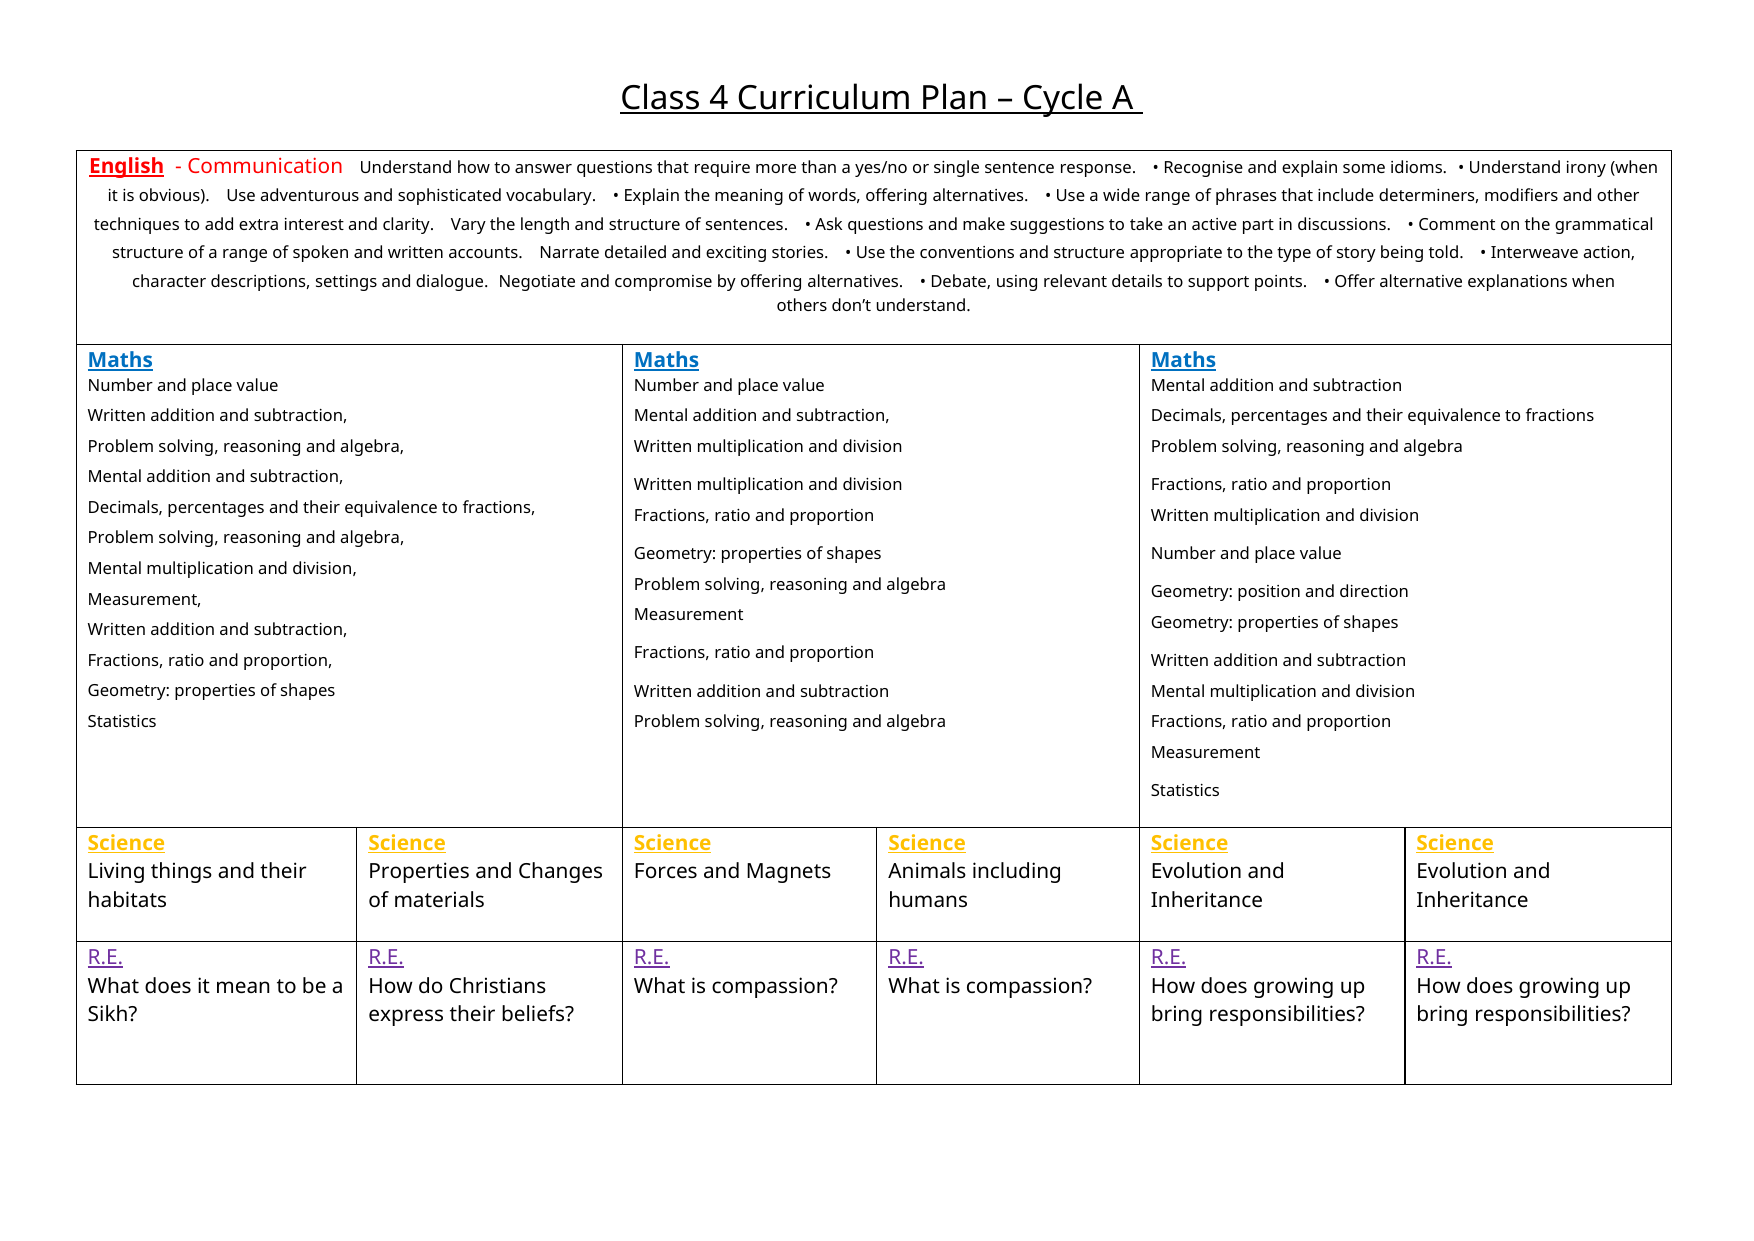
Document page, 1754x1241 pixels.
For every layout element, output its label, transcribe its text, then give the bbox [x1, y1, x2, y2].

table_cell Science Animals including humans [877, 828, 1139, 941]
table_cell Science Properties and Changes of materials [357, 828, 622, 941]
table_cell Science Living things and their habitats [77, 828, 356, 941]
table_cell Science Evolution and Inheritance [1140, 828, 1404, 941]
table_cell R.E. How do Christians express their beliefs? [357, 942, 622, 1084]
table_cell English - Communication Understand how to answer questions that require more than a yes/no or single sentence response. • Recognise and explain some idioms. • Understand irony (when it is obvious). Use adventurous and sophisticated vocabulary. • Explain the meaning of words, offering alternatives. • Use a wide range of phrases that include determiners, modifiers and other techniques to add extra interest and clarity. Vary the length and structure of sentences. • Ask questions and make suggestions to take an active part in discussions. • Comment on the grammatical structure of a range of spoken and written accounts. Narrate detailed and exciting stories. • Use the conventions and structure appropriate to the type of story being told. • Interweave action, character descriptions, settings and dialogue. Negotiate and compromise by offering alternatives. • Debate, using relevant details to support points. • Offer alternative explanations when others don’t understand. [77, 151, 1671, 344]
table_cell R.E. What is compassion? [877, 942, 1139, 1084]
table_cell Maths Number and place value Written addition and subtraction, Problem solving, reasoning and algebra, Mental addition and subtraction, Decimals, percentages and their equivalence to fractions, Problem solving, reasoning and algebra, Mental multiplication and division, Measurement, Written addition and subtraction, Fractions, ratio and proportion, Geometry: properties of shapes Statistics [77, 345, 622, 827]
table_cell R.E. How does growing up bring responsibilities? [1406, 942, 1671, 1084]
table_cell Maths Number and place value Mental addition and subtraction, Written multiplication and division Written multiplication and division Fractions, ratio and proportion Geometry: properties of shapes Problem solving, reasoning and algebra Measurement Fractions, ratio and proportion Written addition and subtraction Problem solving, reasoning and algebra [623, 345, 1139, 827]
table_cell R.E. What does it mean to be a Sikh? [77, 942, 356, 1084]
table_cell Science Evolution and Inheritance [1406, 828, 1671, 941]
table_cell R.E. How does growing up bring responsibilities? [1140, 942, 1404, 1084]
table_cell R.E. What is compassion? [623, 942, 876, 1084]
table_cell Science Forces and Magnets [623, 828, 876, 941]
table_cell Maths Mental addition and subtraction Decimals, percentages and their equivalence to fractions Problem solving, reasoning and algebra Fractions, ratio and proportion Written multiplication and division Number and place value Geometry: position and direction Geometry: properties of shapes Written addition and subtraction Mental multiplication and division Fractions, ratio and proportion Measurement Statistics [1140, 345, 1671, 827]
